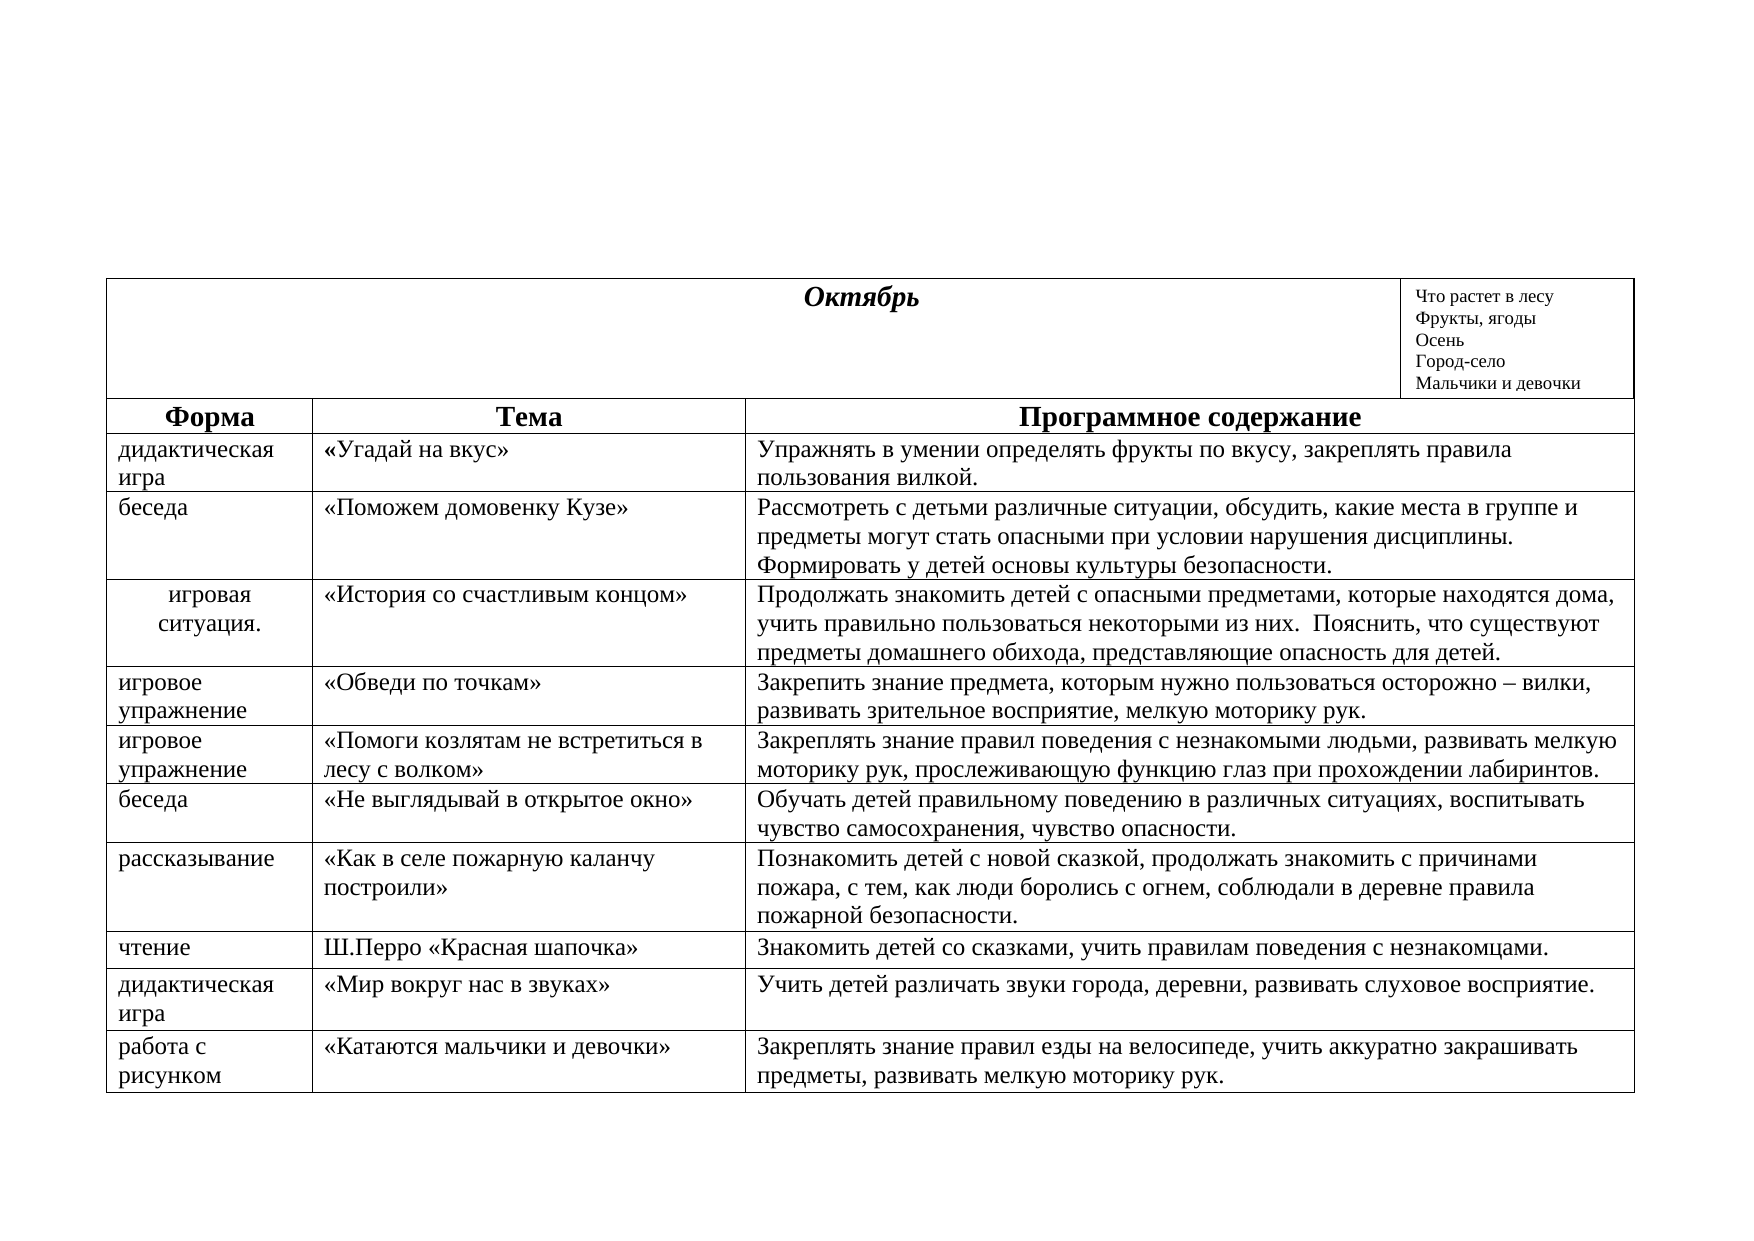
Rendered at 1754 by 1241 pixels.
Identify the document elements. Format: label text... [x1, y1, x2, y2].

table_cell рассказывание [107, 843, 312, 931]
table_cell «Обведи по точкам» [313, 667, 745, 724]
table_cell беседа [107, 784, 312, 842]
table_cell дидактическая игра [107, 434, 312, 491]
table_cell «Поможем домовенку Кузе» [313, 492, 745, 578]
table_cell Обучать детей правильному поведению в различных ситуациях, воспитывать чувство самосохранения, чувство опасности. [746, 784, 1634, 842]
table_cell Продолжать знакомить детей с опасными предметами, которые находятся дома, учить правильно пользоваться некоторыми из них. Пояснить, что существуют предметы домашнего обихода, представляющие опасность для детей. [746, 580, 1634, 666]
table_cell Рассмотреть с детьми различные ситуации, обсудить, какие места в группе и предметы могут стать опасными при условии нарушения дисциплины. Формировать у детей основы культуры безопасности. [746, 492, 1634, 578]
table_cell «Угадай на вкус» [313, 434, 745, 491]
table_cell чтение [107, 932, 312, 968]
table_cell Ш.Перро «Красная шапочка» [313, 932, 745, 968]
table_cell Учить детей различать звуки города, деревни, развивать слуховое восприятие. [746, 969, 1634, 1030]
table_cell Знакомить детей со сказками, учить правилам поведения с незнакомцами. [746, 932, 1634, 968]
table_cell Тема [313, 399, 745, 433]
table_cell Форма [107, 399, 312, 433]
table_cell Упражнять в умении определять фрукты по вкусу, закреплять правила пользования вилкой. [746, 434, 1634, 491]
table_cell Программное содержание [746, 399, 1634, 433]
table_cell работа с рисунком [107, 1031, 312, 1092]
table_cell игровая ситуация. [107, 580, 312, 666]
table_cell Закрепить знание предмета, которым нужно пользоваться осторожно – вилки, развивать зрительное восприятие, мелкую моторику рук. [746, 667, 1634, 724]
table_cell игровое упражнение [107, 726, 312, 783]
table_cell игровое упражнение [107, 667, 312, 724]
table_cell «Помоги козлятам не встретиться в лесу с волком» [313, 726, 745, 783]
table_cell «История со счастливым концом» [313, 580, 745, 666]
table_cell Закреплять знание правил поведения с незнакомыми людьми, развивать мелкую моторику рук, прослеживающую функцию глаз при прохождении лабиринтов. [746, 726, 1634, 783]
table_cell «Катаются мальчики и девочки» [313, 1031, 745, 1092]
table_cell дидактическая игра [107, 969, 312, 1030]
table_cell «Как в селе пожарную каланчу построили» [313, 843, 745, 931]
table_cell «Мир вокруг нас в звуках» [313, 969, 745, 1030]
table_header Октябрь [107, 279, 1400, 398]
table_cell беседа [107, 492, 312, 578]
table_cell Закреплять знание правил езды на велосипеде, учить аккуратно закрашивать предметы, развивать мелкую моторику рук. [746, 1031, 1634, 1092]
table_cell «Не выглядывай в открытое окно» [313, 784, 745, 842]
table_cell Познакомить детей с новой сказкой, продолжать знакомить с причинами пожара, с тем, как люди боролись с огнем, соблюдали в деревне правила пожарной безопасности. [746, 843, 1634, 931]
